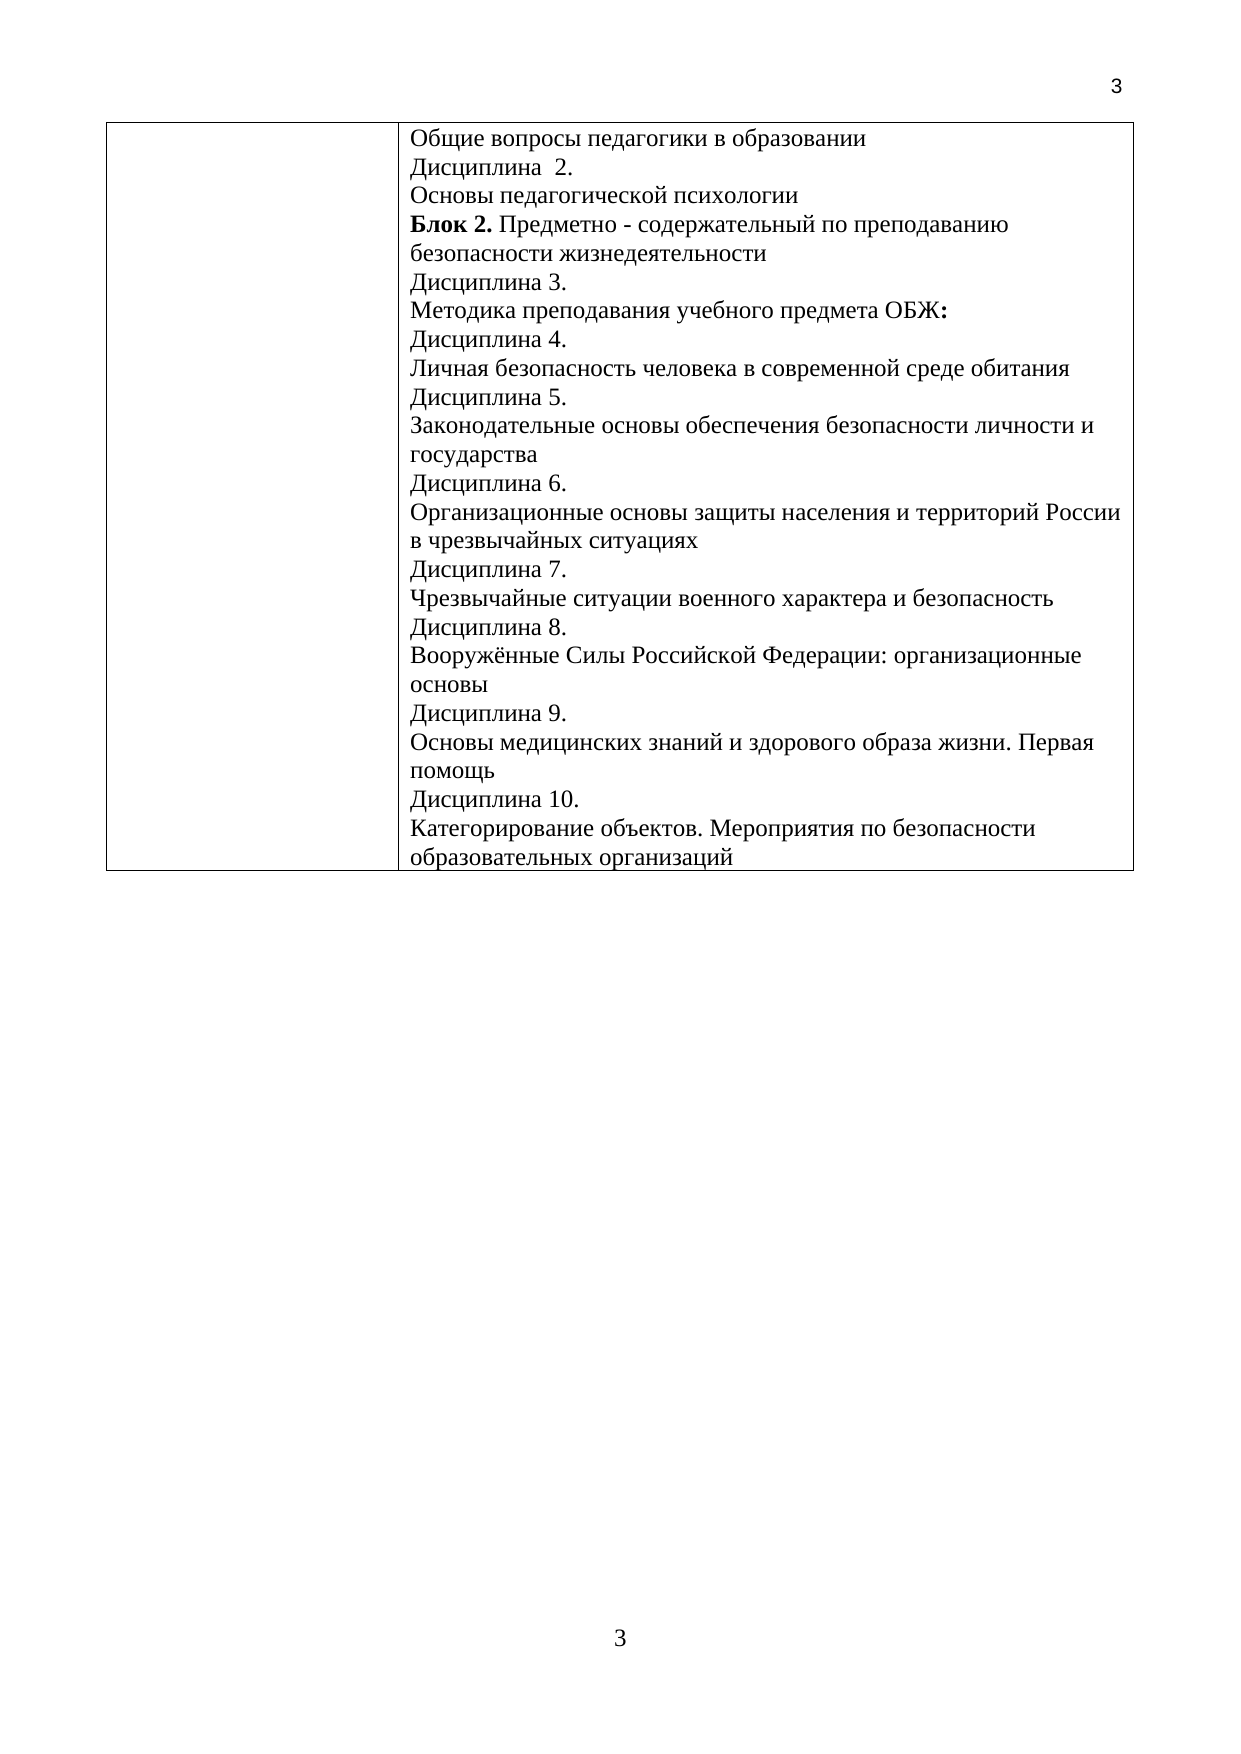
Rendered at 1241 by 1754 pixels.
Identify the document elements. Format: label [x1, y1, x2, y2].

table_cell [107, 123, 398, 870]
table_cell [399, 123, 1133, 870]
